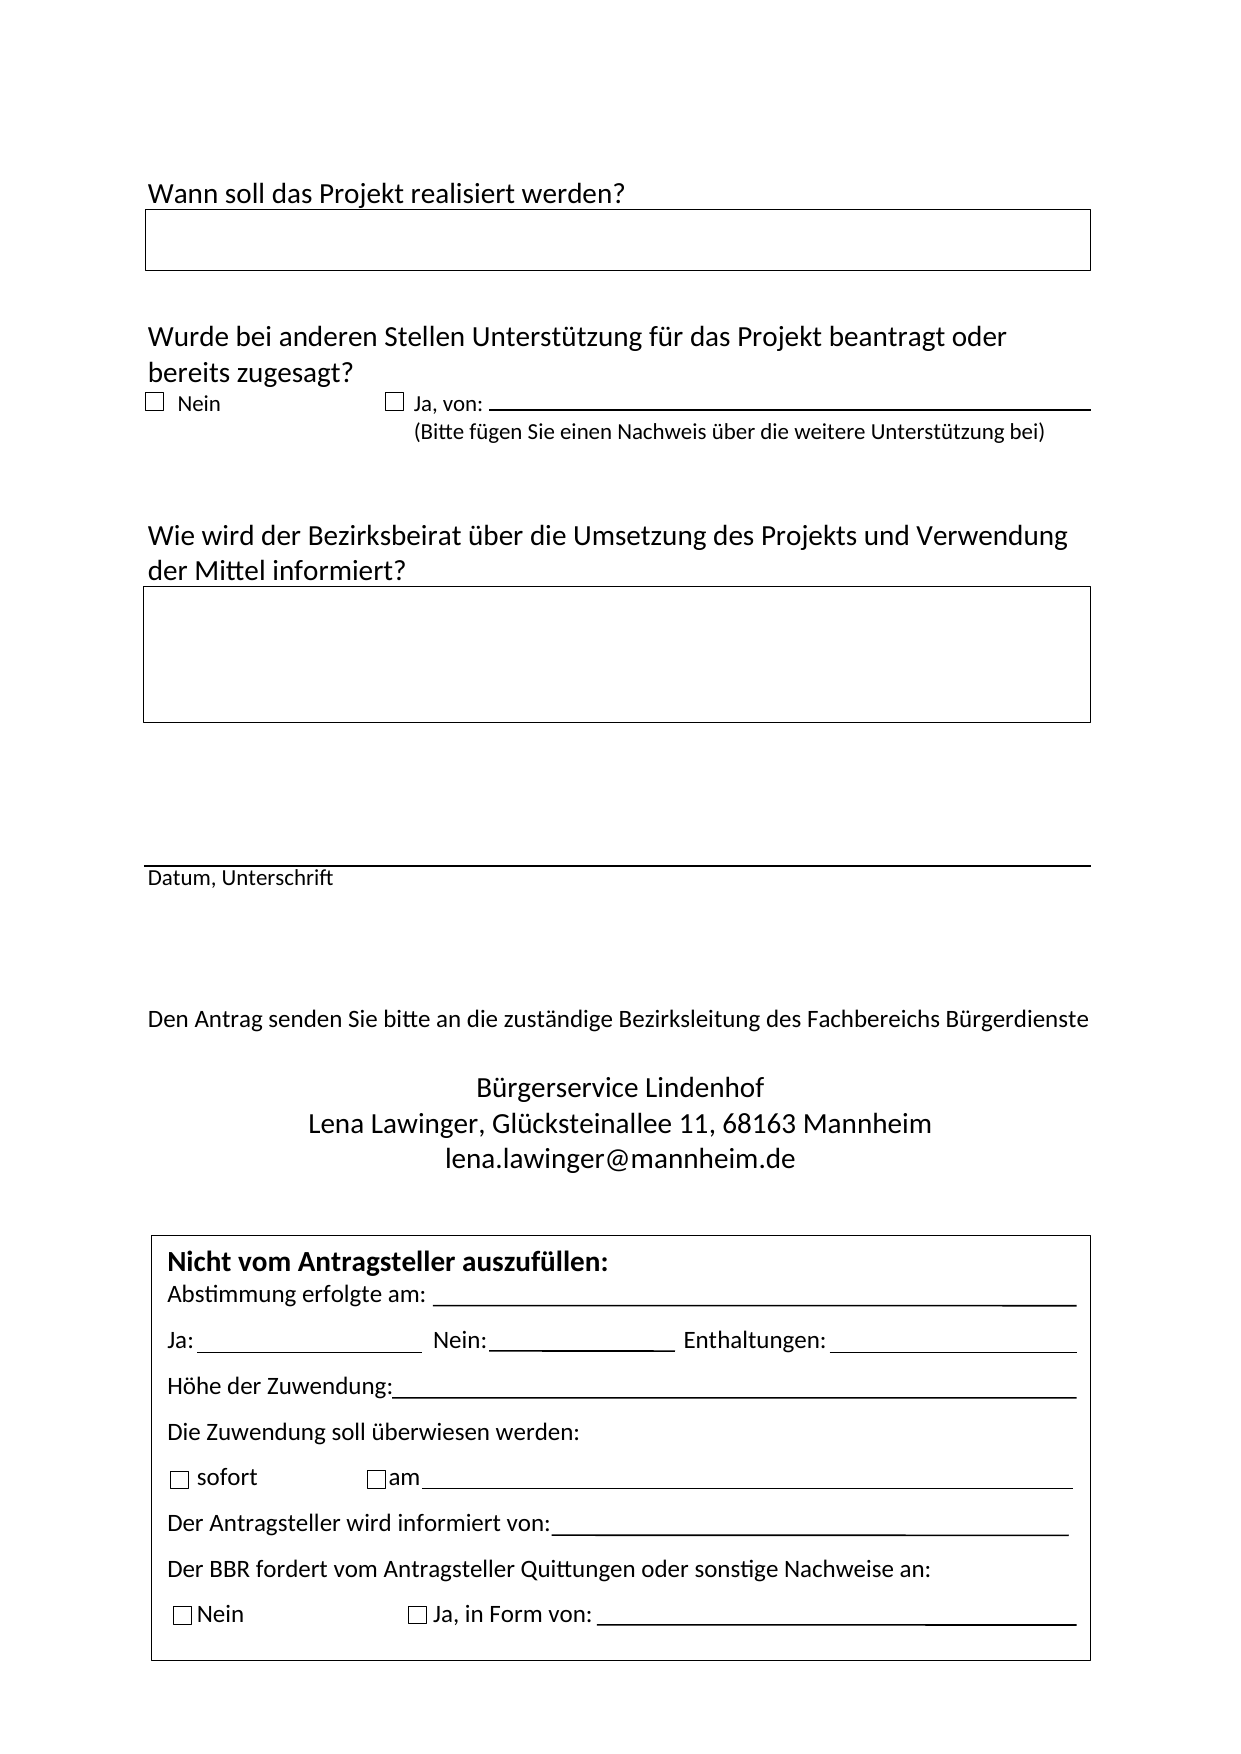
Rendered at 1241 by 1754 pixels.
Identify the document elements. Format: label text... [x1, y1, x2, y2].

text Wie wird der Bezirksbeirat über die Umsetzung des Projekts und Verwendung [148, 517, 1093, 552]
text Lena Lawinger, Glücksteinallee 11, 68163 Mannheim [148, 1105, 1093, 1140]
text Den Antrag senden Sie bitte an die zuständige Bezirksleitung des Fachbereichs Bürgerdienste [148, 1003, 1093, 1033]
text Wurde bei anderen Stellen Unterstützung für das Projekt beantragt oder [148, 318, 1093, 354]
text Nein Ja, von: [177, 389, 1093, 417]
text bereits zugesagt? [148, 354, 1093, 389]
text der Mittel informiert? [148, 552, 1093, 588]
text lena.lawinger@mannheim.de [148, 1140, 1093, 1176]
text Bürgerservice Lindenhof [148, 1069, 1093, 1105]
text (Bitte fügen Sie einen Nachweis über die weitere Unterstützung bei) [15, 417, 1093, 445]
text Datum, Unterschrift [148, 863, 1093, 891]
text Wann soll das Projekt realisiert werden? [148, 176, 1093, 211]
